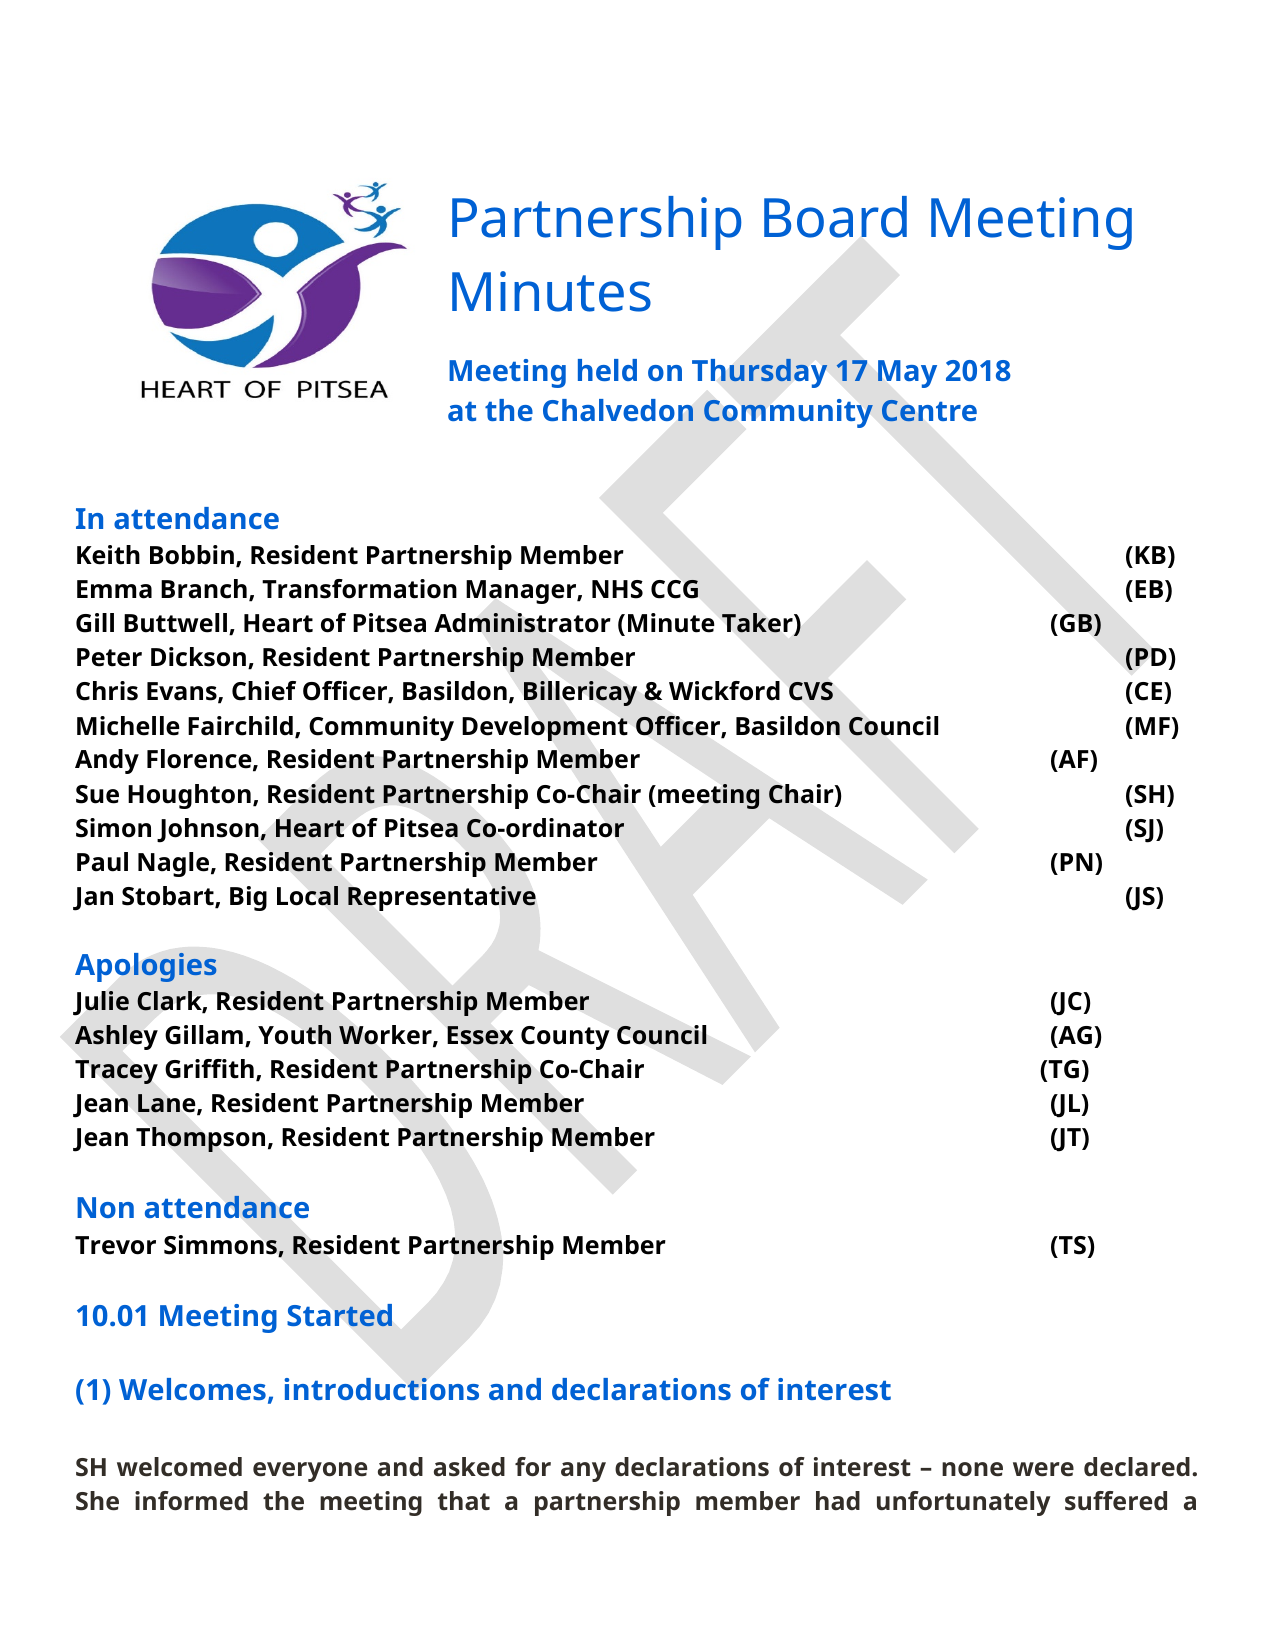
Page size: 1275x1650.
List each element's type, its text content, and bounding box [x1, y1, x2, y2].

table_header [75, 106, 447, 498]
text Andy Florence, Resident Partnership Member (AF) [75, 742, 1200, 776]
text Paul Nagle, Resident Partnership Member (PN) [75, 844, 1200, 878]
text Gill Buttwell, Heart of Pitsea Administrator (Minute Taker) (GB) [75, 606, 1200, 640]
text Keith Bobbin, Resident Partnership Member (KB) [75, 538, 1200, 572]
text Jean Lane, Resident Partnership Member (JL) [75, 1086, 1200, 1120]
text Non attendance [75, 1188, 1200, 1227]
subtitle Apologies [75, 944, 1200, 983]
text Jean Thompson, Resident Partnership Member (JT) [75, 1120, 1200, 1154]
subtitle 10.01 Meeting Started [75, 1296, 1200, 1335]
subtitle (1) Welcomes, introductions and declarations of interest [75, 1369, 1200, 1409]
text Chris Evans, Chief Officer, Basildon, Billericay & Wickford CVS (CE) [75, 674, 1200, 708]
text Tracey Griffith, Resident Partnership Co-Chair (TG) [75, 1052, 1200, 1086]
text Peter Dickson, Resident Partnership Member (PD) [75, 640, 1200, 674]
subtitle Julie Clark, Resident Partnership Member (JC) [75, 983, 1200, 1017]
subtitle In attendance [75, 498, 1200, 538]
text Jan Stobart, Big Local Representative (JS) [75, 878, 1200, 912]
text Simon Johnson, Heart of Pitsea Co-ordinator (SJ) [75, 810, 1200, 844]
picture [75, 156, 446, 436]
text Ashley Gillam, Youth Worker, Essex County Council (AG) [75, 1017, 1200, 1052]
text Sue Houghton, Resident Partnership Co-Chair (meeting Chair) (SH) [75, 776, 1200, 810]
text Michelle Fairchild, Community Development Officer, Basildon Council (MF) [75, 708, 1200, 742]
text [75, 1450, 1200, 1518]
text Emma Branch, Transformation Manager, NHS CCG (EB) [75, 572, 1200, 606]
table_header Partnership Board Meeting Minutes Meeting held on Thursday 17 May 2018 at the Chalvedon Community Centre [447, 106, 1200, 498]
text Trevor Simmons, Resident Partnership Member (TS) [75, 1227, 1200, 1262]
